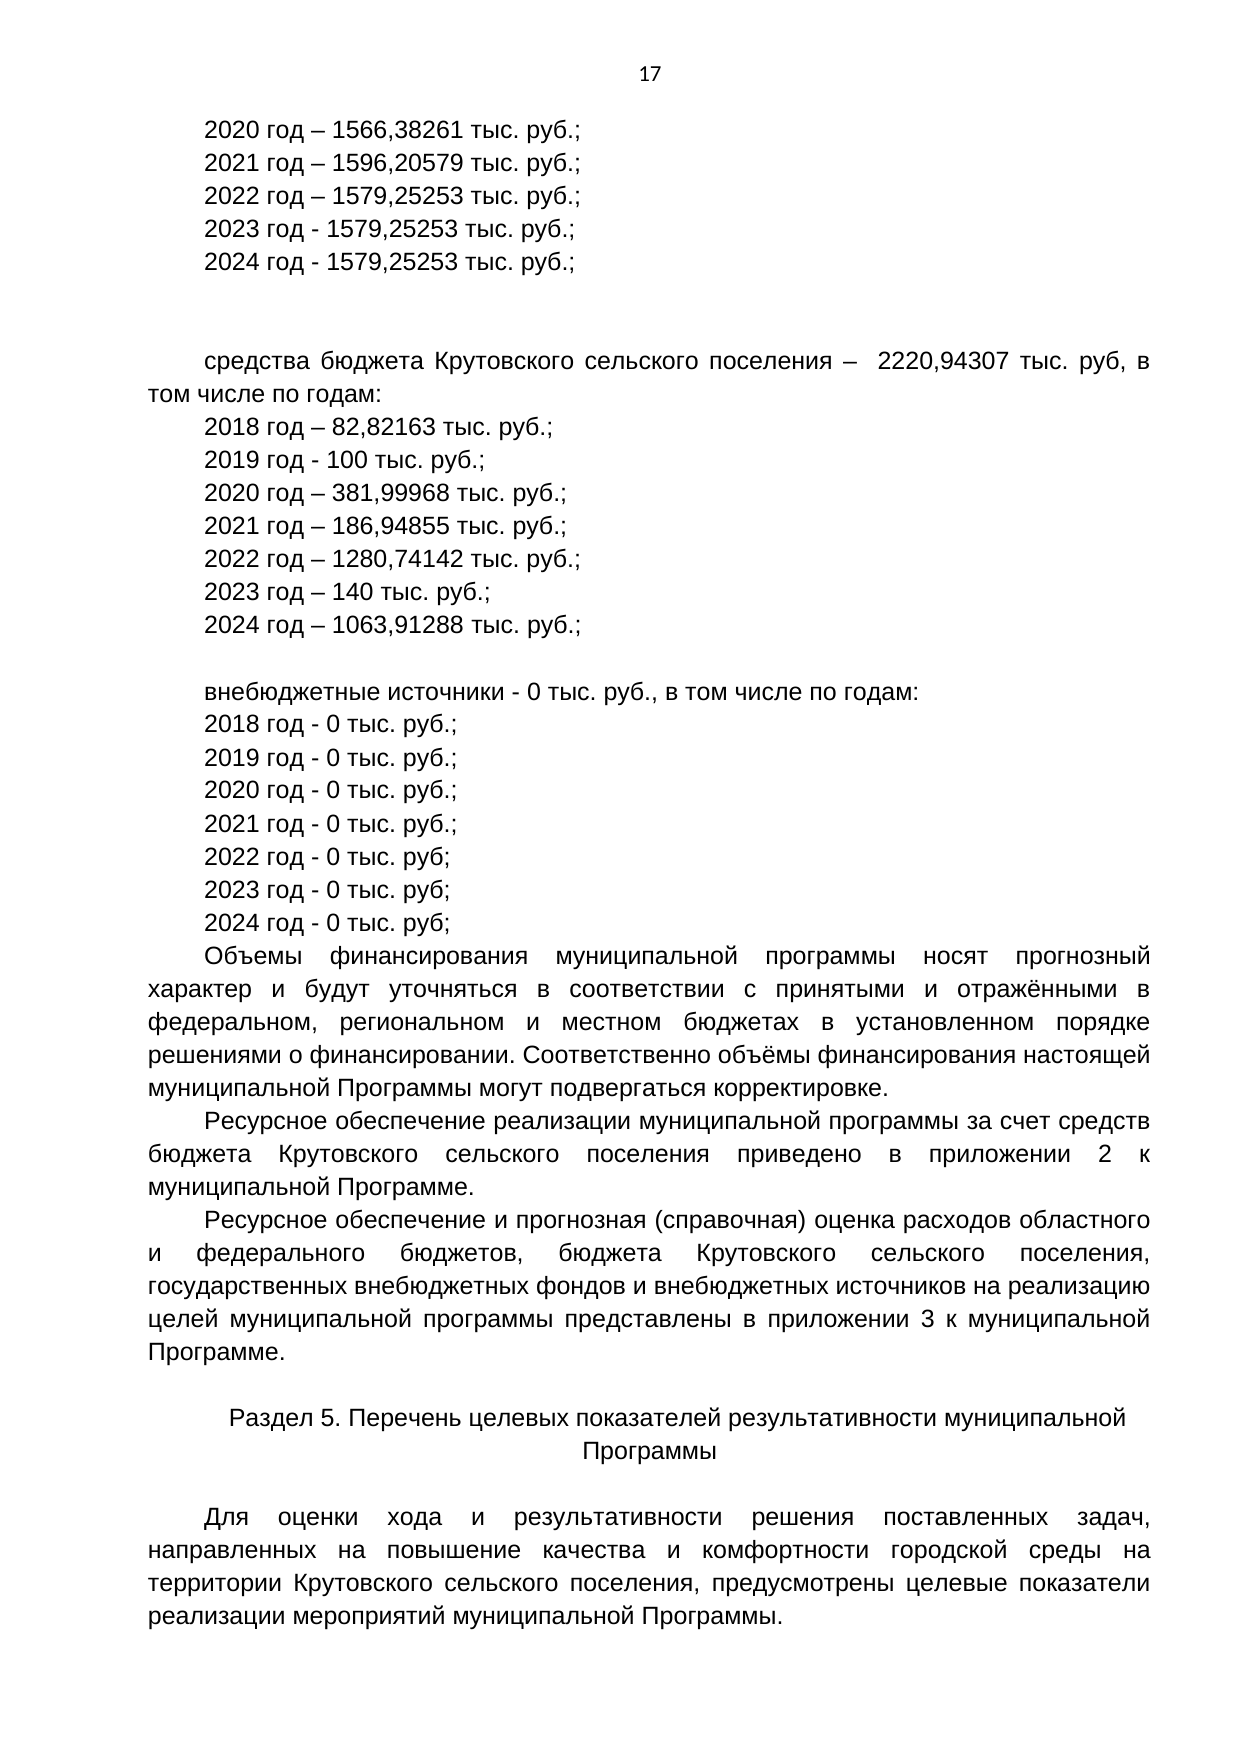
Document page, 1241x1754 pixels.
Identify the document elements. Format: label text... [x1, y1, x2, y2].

text 2022 год - 0 тыс. руб; [148, 842, 1152, 870]
text 2020 год - 0 тыс. руб.; [148, 776, 1152, 804]
text 2018 год - 0 тыс. руб.; [148, 709, 1152, 738]
text Ресурсное обеспечение реализации муниципальной программы за счет средств бюджета Крутовского сельского поселения приведено в приложении 2 к муниципальной Программе. [148, 1106, 1152, 1201]
text 2023 год - 0 тыс. руб; [148, 874, 1152, 903]
text Объемы финансирования муниципальной программы носят прогнозный характер и будут уточняться в соответствии с принятыми и отражёнными в федеральном, региональном и местном бюджетах в установленном порядке решениями о финансировании. Соответственно объёмы финансирования настоящей муниципальной Программы могут подвергаться корректировке. [148, 941, 1152, 1101]
text 2024 год – 1063,91288 тыс. руб.; [148, 610, 1152, 639]
text внебюджетные источники - 0 тыс. руб., в том числе по годам: [148, 676, 1152, 705]
text 2019 год - 100 тыс. руб.; [148, 445, 1152, 474]
text 2021 год – 186,94855 тыс. руб.; [148, 511, 1152, 540]
text 2021 год - 0 тыс. руб.; [148, 808, 1152, 837]
text 2023 год – 140 тыс. руб.; [148, 577, 1152, 606]
text 2023 год - 1579,25253 тыс. руб.; [148, 214, 1152, 243]
text Для оценки хода и результативности решения поставленных задач, направленных на повышение качества и комфортности городской среды на территории Крутовского сельского поселения, предусмотрены целевые показатели реализации мероприятий муниципальной Программы. [148, 1502, 1152, 1630]
text 2021 год – 1596,20579 тыс. руб.; [148, 148, 1152, 177]
text 2022 год – 1280,74142 тыс. руб.; [148, 544, 1152, 573]
text средства бюджета Крутовского сельского поселения – 2220,94307 тыс. руб, в том числе по годам: [148, 346, 1152, 408]
text 2018 год – 82,82163 тыс. руб.; [148, 412, 1152, 441]
text 2020 год – 381,99968 тыс. руб.; [148, 478, 1152, 507]
text Ресурсное обеспечение и прогнозная (справочная) оценка расходов областного и федерального бюджетов, бюджета Крутовского сельского поселения, государственных внебюджетных фондов и внебюджетных источников на реализацию целей муниципальной программы представлены в приложении 3 к муниципальной Программе. [148, 1205, 1152, 1366]
text 2022 год – 1579,25253 тыс. руб.; [148, 181, 1152, 210]
text 2024 год - 0 тыс. руб; [148, 908, 1152, 936]
text 2019 год - 0 тыс. руб.; [148, 742, 1152, 771]
text 2020 год – 1566,38261 тыс. руб.; [148, 115, 1152, 144]
text Раздел 5. Перечень целевых показателей результативности муниципальной Программы [148, 1403, 1152, 1465]
text 2024 год - 1579,25253 тыс. руб.; [148, 247, 1152, 276]
